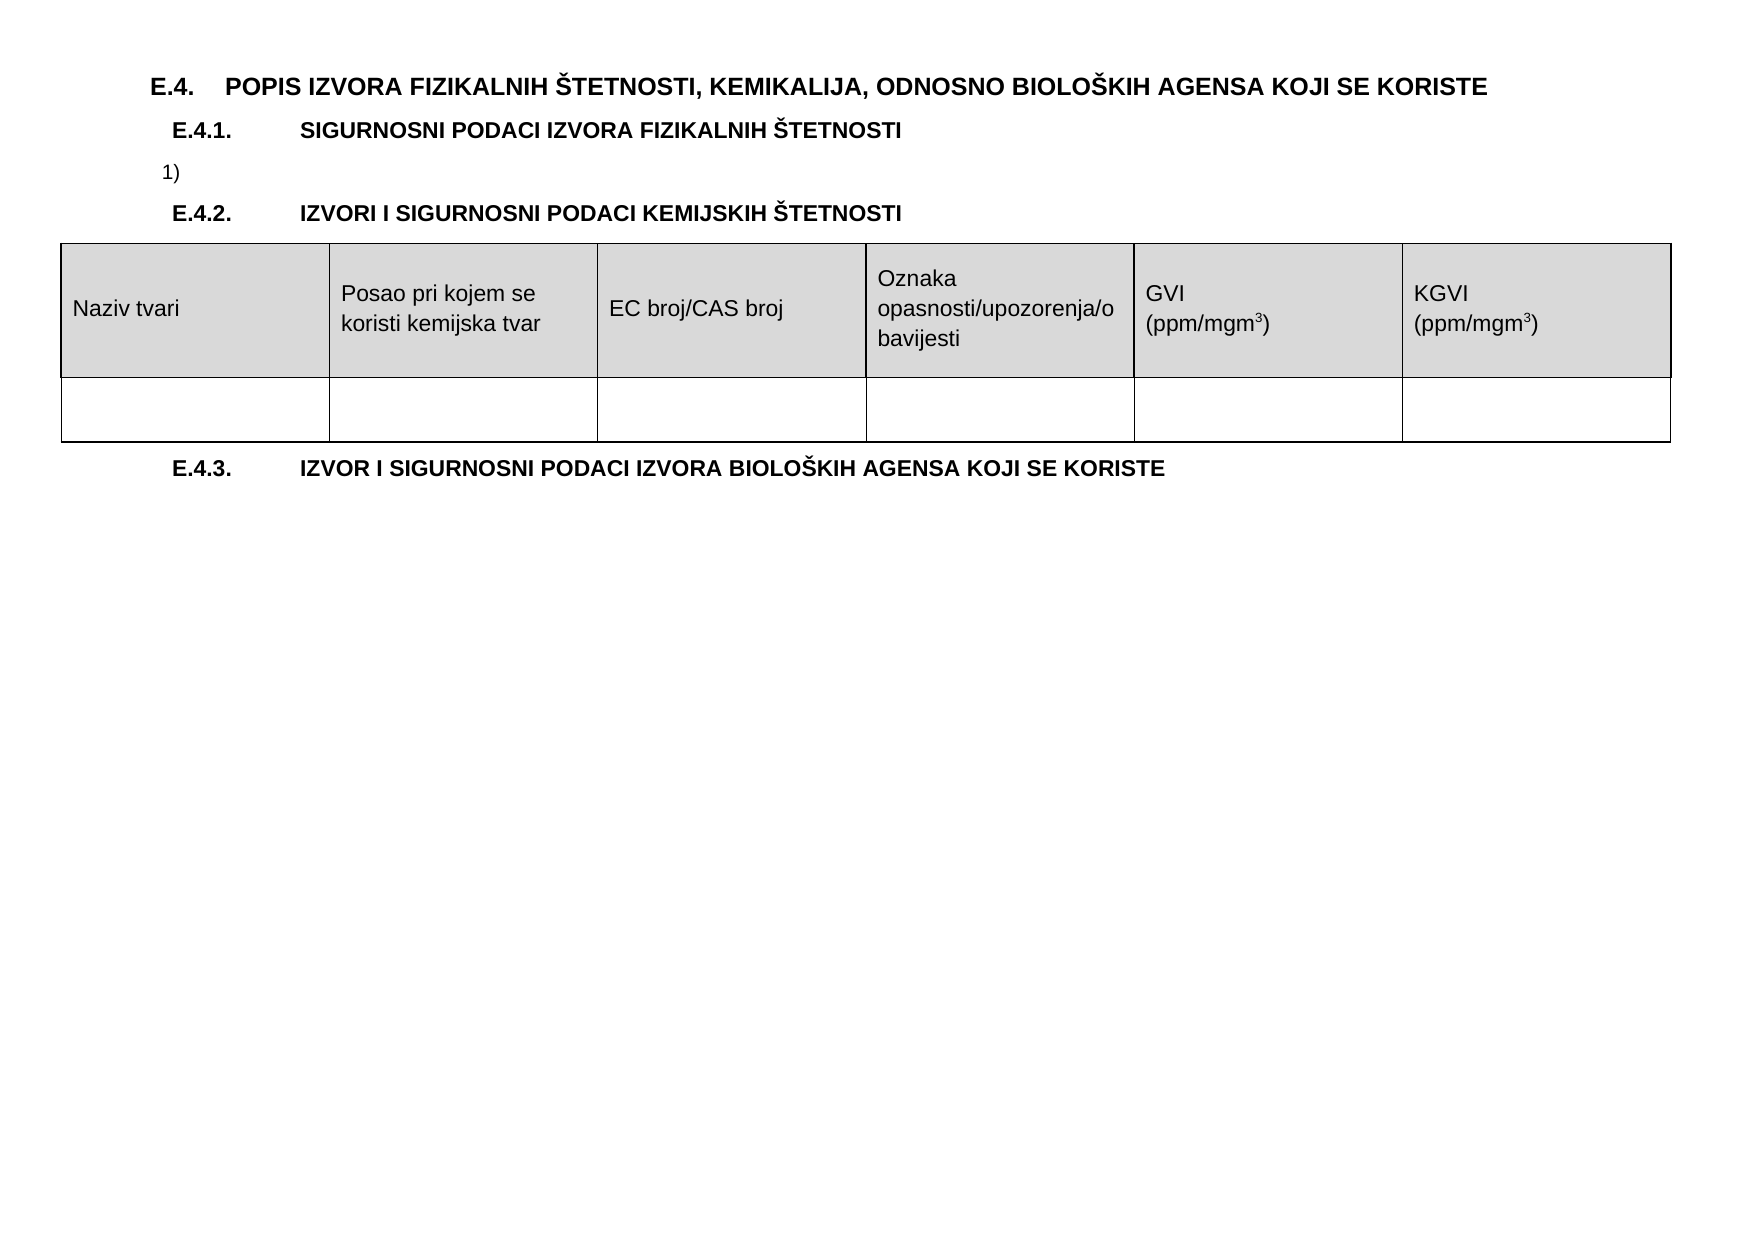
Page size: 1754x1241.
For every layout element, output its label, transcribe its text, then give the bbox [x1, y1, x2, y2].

table_header Oznaka opasnosti/upozorenja/obavijesti [867, 244, 1133, 377]
table_header GVI (ppm/mgm3) [1135, 244, 1402, 377]
table_cell [330, 378, 597, 441]
table_cell [598, 378, 866, 441]
subtitle IZVORI I SIGURNOSNI PODACI KEMIJSKIH ŠTETNOSTI [172, 200, 1604, 226]
table_header EC broj/CAS broj [598, 244, 865, 377]
subtitle POPIS IZVORA FIZIKALNIH ŠTETNOSTI, KEMIKALIJA, ODNOSNO BIOLOŠKIH AGENSA KOJI SE KORISTE [150, 72, 1604, 100]
table_header KGVI (ppm/mgm3) [1403, 244, 1670, 377]
table_header Naziv tvari [62, 244, 329, 377]
table_cell [867, 378, 1134, 441]
subtitle IZVOR I SIGURNOSNI PODACI IZVORA BIOLOŠKIH AGENSA KOJI SE KORISTE [172, 455, 1604, 481]
subtitle SIGURNOSNI PODACI IZVORA FIZIKALNIH ŠTETNOSTI [172, 117, 1604, 143]
table_cell [1403, 378, 1670, 441]
table_header Posao pri kojem se koristi kemijska tvar [330, 244, 597, 377]
table_cell [1135, 378, 1402, 441]
table_cell [62, 378, 329, 441]
